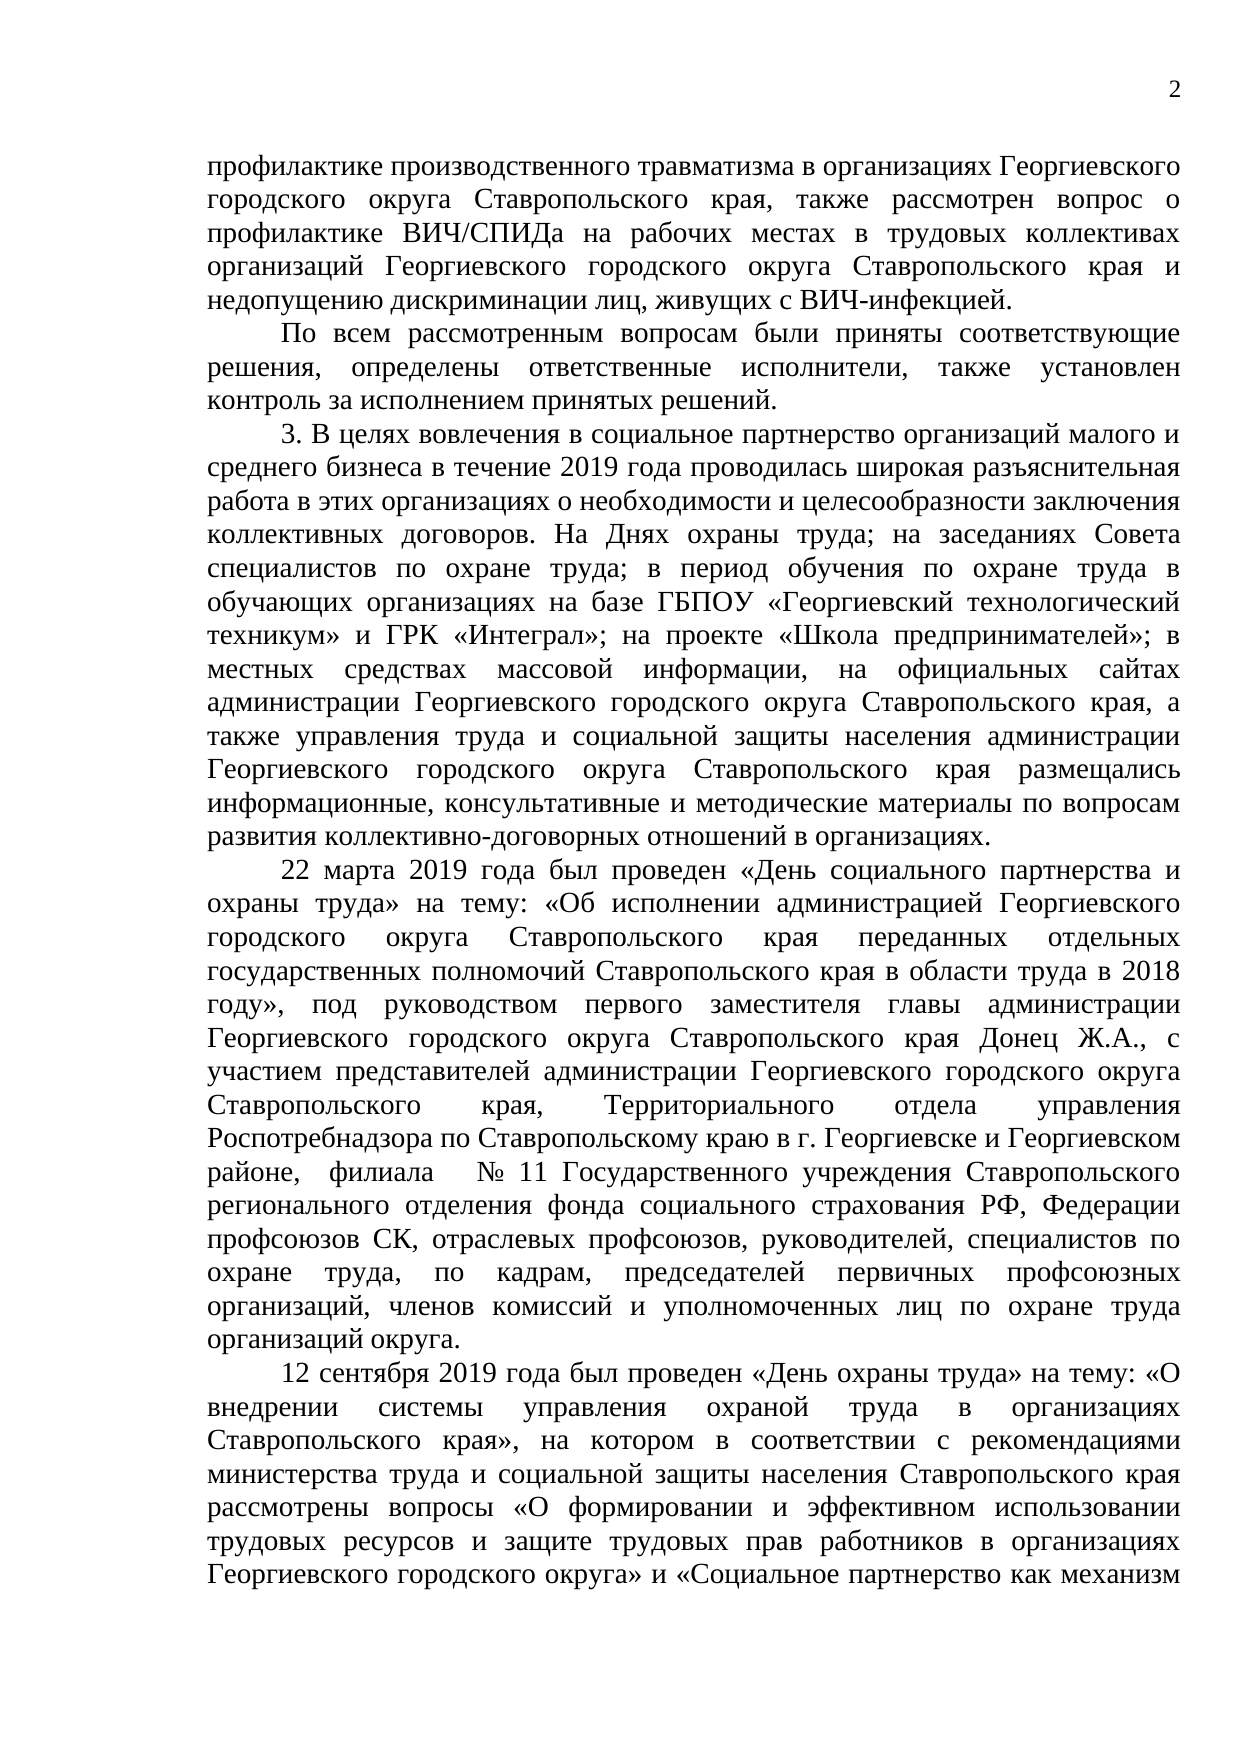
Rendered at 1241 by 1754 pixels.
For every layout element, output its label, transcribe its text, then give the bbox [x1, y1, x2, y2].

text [207, 148, 1181, 315]
text 22 марта 2019 года был проведен «День социального партнерства и охраны труда» на тему: «Об исполнении администрацией Георгиевского городского округа Ставропольского края переданных отдельных государственных полномочий Ставропольского края в области труда в 2018 году», под руководством первого заместителя главы администрации Георгиевского городского округа Ставропольского края Донец Ж.А., с участием представителей администрации Георгиевского городского округа Ставропольского края, Территориального отдела управления Роспотребнадзора по Ставропольскому краю в г. Георгиевске и Георгиевском районе, филиала № 11 Государственного учреждения Ставропольского регионального отделения фонда социального страхования РФ, Федерации профсоюзов СК, отраслевых профсоюзов, руководителей, специалистов по охране труда, по кадрам, председателей первичных профсоюзных организаций, членов комиссий и уполномоченных лиц по охране труда организаций округа. [207, 852, 1181, 1355]
text По всем рассмотренным вопросам были приняты соответствующие решения, определены ответственные исполнители, также установлен контроль за исполнением принятых решений. [207, 315, 1181, 416]
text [207, 1355, 1181, 1590]
text 3. В целях вовлечения в социальное партнерство организаций малого и среднего бизнеса в течение 2019 года проводилась широкая разъяснительная работа в этих организациях о необходимости и целесообразности заключения коллективных договоров. На Днях охраны труда; на заседаниях Совета специалистов по охране труда; в период обучения по охране труда в обучающих организациях на базе ГБПОУ «Георгиевский технологический техникум» и ГРК «Интеграл»; на проекте «Школа предпринимателей»; в местных средствах массовой информации, на официальных сайтах администрации Георгиевского городского округа Ставропольского края, а также управления труда и социальной защиты населения администрации Георгиевского городского округа Ставропольского края размещались информационные, консультативные и методические материалы по вопросам развития коллективно-договорных отношений в организациях. [207, 416, 1181, 852]
